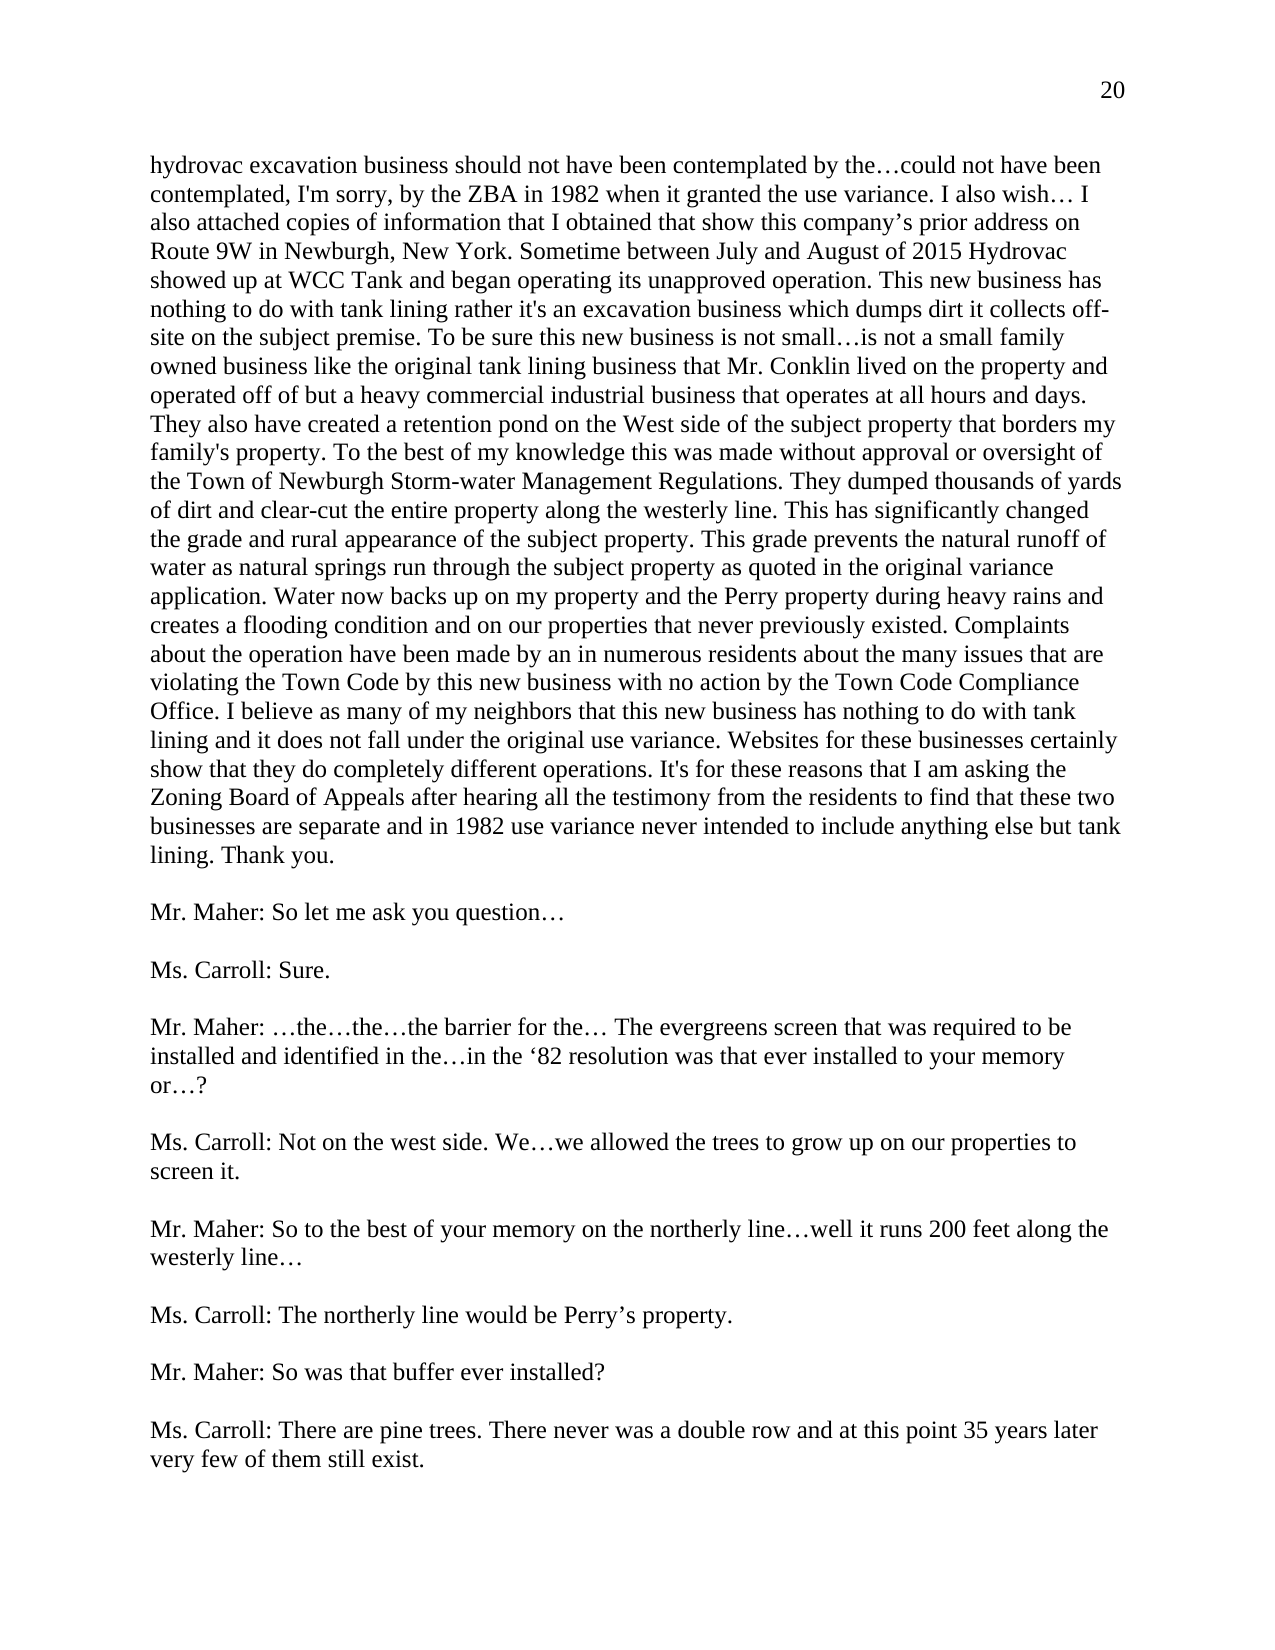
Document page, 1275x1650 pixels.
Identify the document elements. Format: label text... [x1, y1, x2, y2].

text Ms. Carroll: Sure. [150, 955, 1125, 984]
text Ms. Carroll: The northerly line would be Perry’s property. [150, 1300, 1125, 1329]
text Ms. Carroll: There are pine trees. There never was a double row and at this point 35 years later very few of them still exist. [150, 1415, 1125, 1472]
text Mr. Maher: …the…the…the barrier for the… The evergreens screen that was required to be installed and identified in the…in the ‘82 resolution was that ever installed to your memory or…? [150, 1012, 1125, 1099]
text Mr. Maher: So to the best of your memory on the northerly line…well it runs 200 feet along the westerly line… [150, 1214, 1125, 1271]
text Mr. Maher: So was that buffer ever installed? [150, 1357, 1125, 1386]
text Ms. Carroll: Not on the west side. We…we allowed the trees to grow up on our properties to screen it. [150, 1127, 1125, 1185]
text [150, 150, 1125, 869]
text Mr. Maher: So let me ask you question… [150, 897, 1125, 926]
